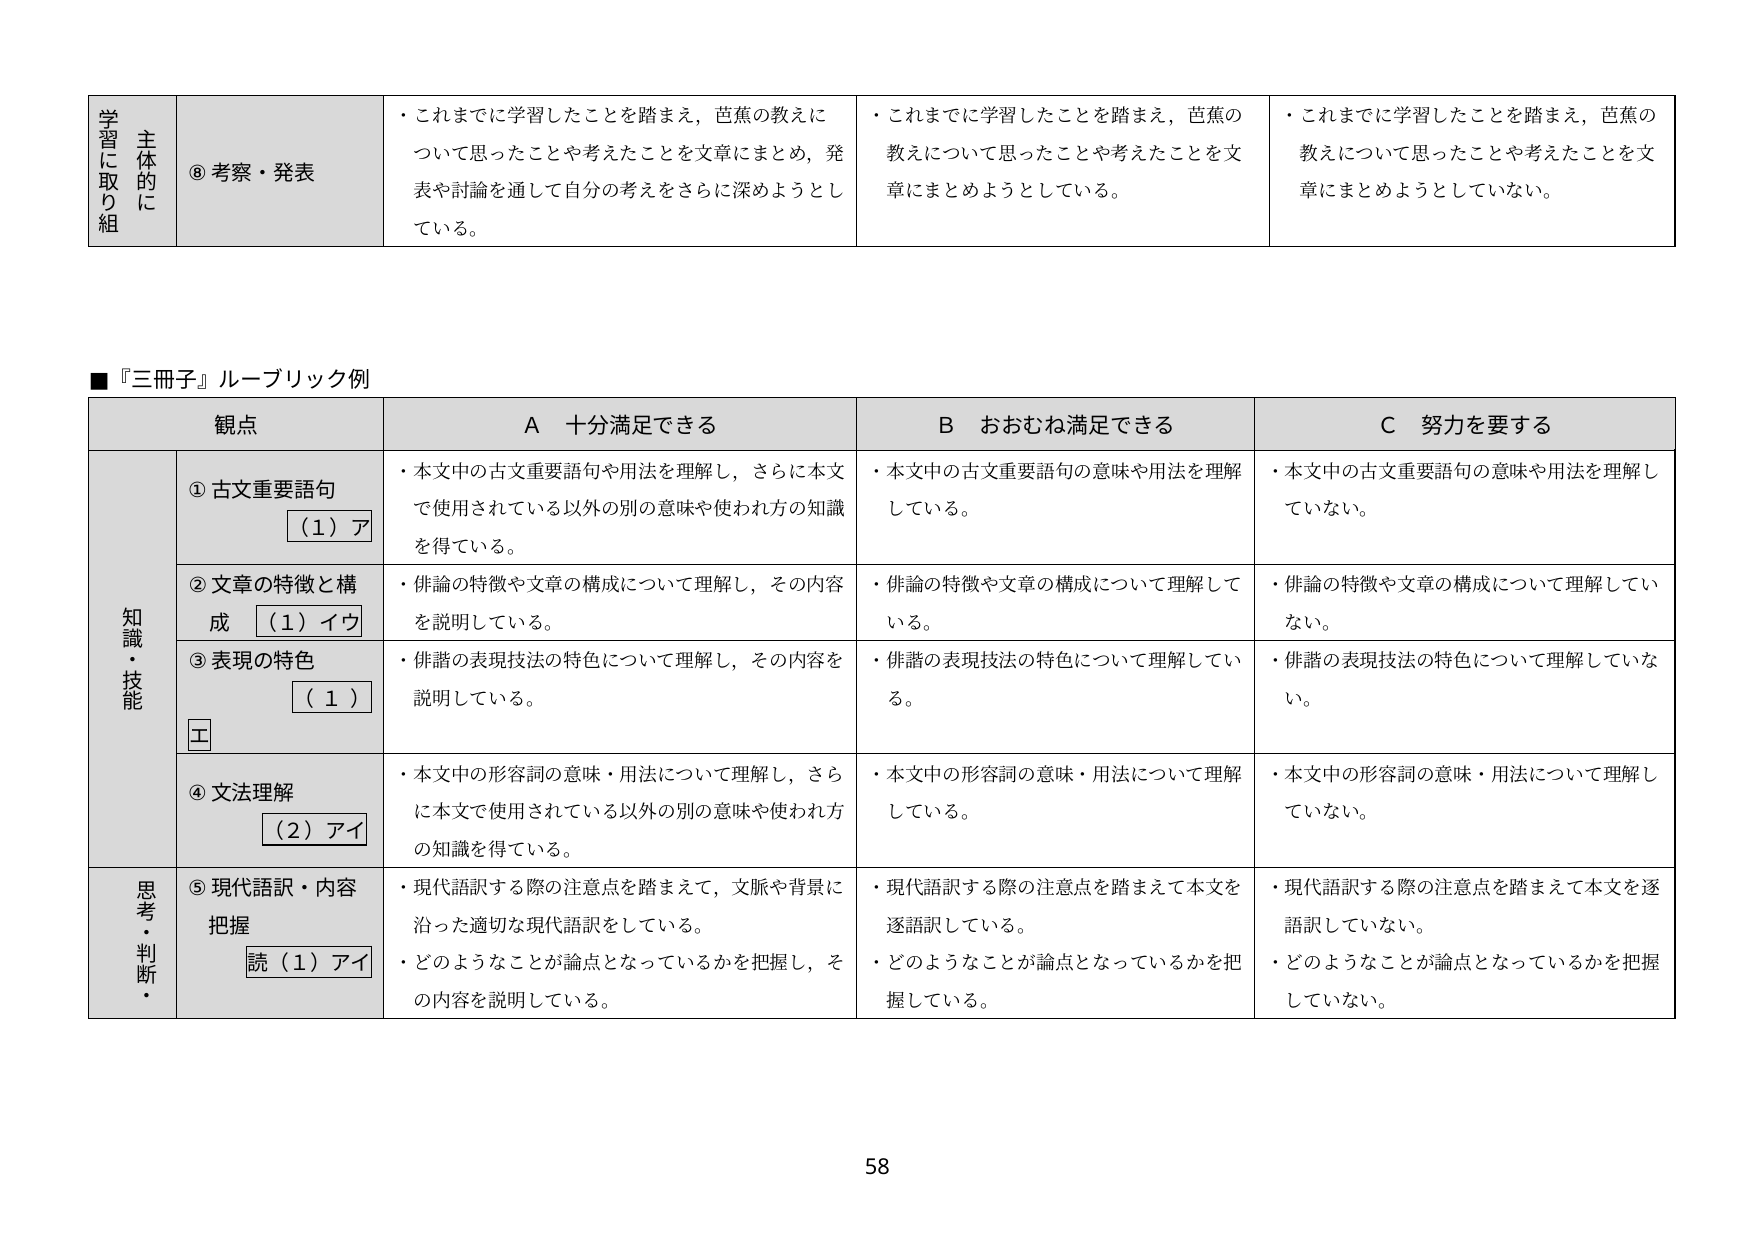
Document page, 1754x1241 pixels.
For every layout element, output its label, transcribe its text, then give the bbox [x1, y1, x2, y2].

table_cell 思考・判断・表現 [89, 868, 176, 1018]
table_cell ④文法理解 （２）アイ [177, 754, 383, 867]
table_cell ・本文中の形容詞の意味・用法について理解し，さらに本文で使用されている以外の別の意味や使われ方の知識を得ている。 [384, 754, 856, 867]
table_cell ③表現の特色 （１）エ [177, 641, 383, 753]
table_cell ・本文中の古文重要語句の意味や用法を理解していない。 [1255, 451, 1674, 564]
table_cell ・これまでに学習したことを踏まえ，芭蕉の教えについて思ったことや考えたことを文章にまとめ，発表や討論を通して自分の考えをさらに深めようとしている。 [384, 96, 856, 246]
table_cell ・本文中の古文重要語句や用法を理解し，さらに本文で使用されている以外の別の意味や使われ方の知識を得ている。 [384, 451, 856, 564]
table_cell ⑧考察・発表 [177, 96, 383, 246]
table_cell ②文章の特徴と構成 （１）イウ [177, 565, 383, 640]
table_cell ・本文中の古文重要語句の意味や用法を理解している。 [857, 451, 1254, 564]
table_header Ａ 十分満足できる [384, 398, 856, 450]
table_cell ⑤現代語訳・内容把握 読（１）アイ [177, 868, 383, 1018]
table_cell ・俳諧の表現技法の特色について理解している。 [857, 641, 1254, 753]
table_cell ・本文中の形容詞の意味・用法について理解している。 [857, 754, 1254, 867]
table_header Ｂ おおむね満足できる [857, 398, 1254, 450]
table_cell ・これまでに学習したことを踏まえ，芭蕉の教えについて思ったことや考えたことを文章にまとめようとしていない。 [1270, 96, 1674, 246]
table_cell ・俳諧の表現技法の特色について理解していない。 [1255, 641, 1674, 753]
table_cell ・現代語訳する際の注意点を踏まえて本文を逐語訳している。 ・どのようなことが論点となっているかを把握している。 [857, 868, 1254, 1018]
table_cell 主体的に 学習に取り組む態度 [89, 96, 176, 246]
table_cell ・本文中の形容詞の意味・用法について理解していない。 [1255, 754, 1674, 867]
table_header Ｃ 努力を要する [1255, 398, 1675, 450]
table_cell ①古文重要語句 （１）ア [177, 451, 383, 564]
table_cell ・これまでに学習したことを踏まえ，芭蕉の教えについて思ったことや考えたことを文章にまとめようとしている。 [857, 96, 1269, 246]
table_cell ・俳論の特徴や文章の構成について理解している。 [857, 565, 1254, 640]
table_cell 知識・技能 [89, 451, 176, 867]
table_cell ・俳諧の表現技法の特色について理解し，その内容を説明している。 [384, 641, 856, 753]
table_header 観点 [89, 398, 383, 450]
table_cell ・俳論の特徴や文章の構成について理解していない。 [1255, 565, 1674, 640]
text ■『三冊子』ルーブリック例 [89, 359, 1665, 397]
table_cell ・現代語訳する際の注意点を踏まえて本文を逐語訳していない。 ・どのようなことが論点となっているかを把握していない。 [1255, 868, 1674, 1018]
table_cell ・俳論の特徴や文章の構成について理解し，その内容を説明している。 [384, 565, 856, 640]
table_cell ・現代語訳する際の注意点を踏まえて，文脈や背景に沿った適切な現代語訳をしている。 ・どのようなことが論点となっているかを把握し，その内容を説明している。 [384, 868, 856, 1018]
